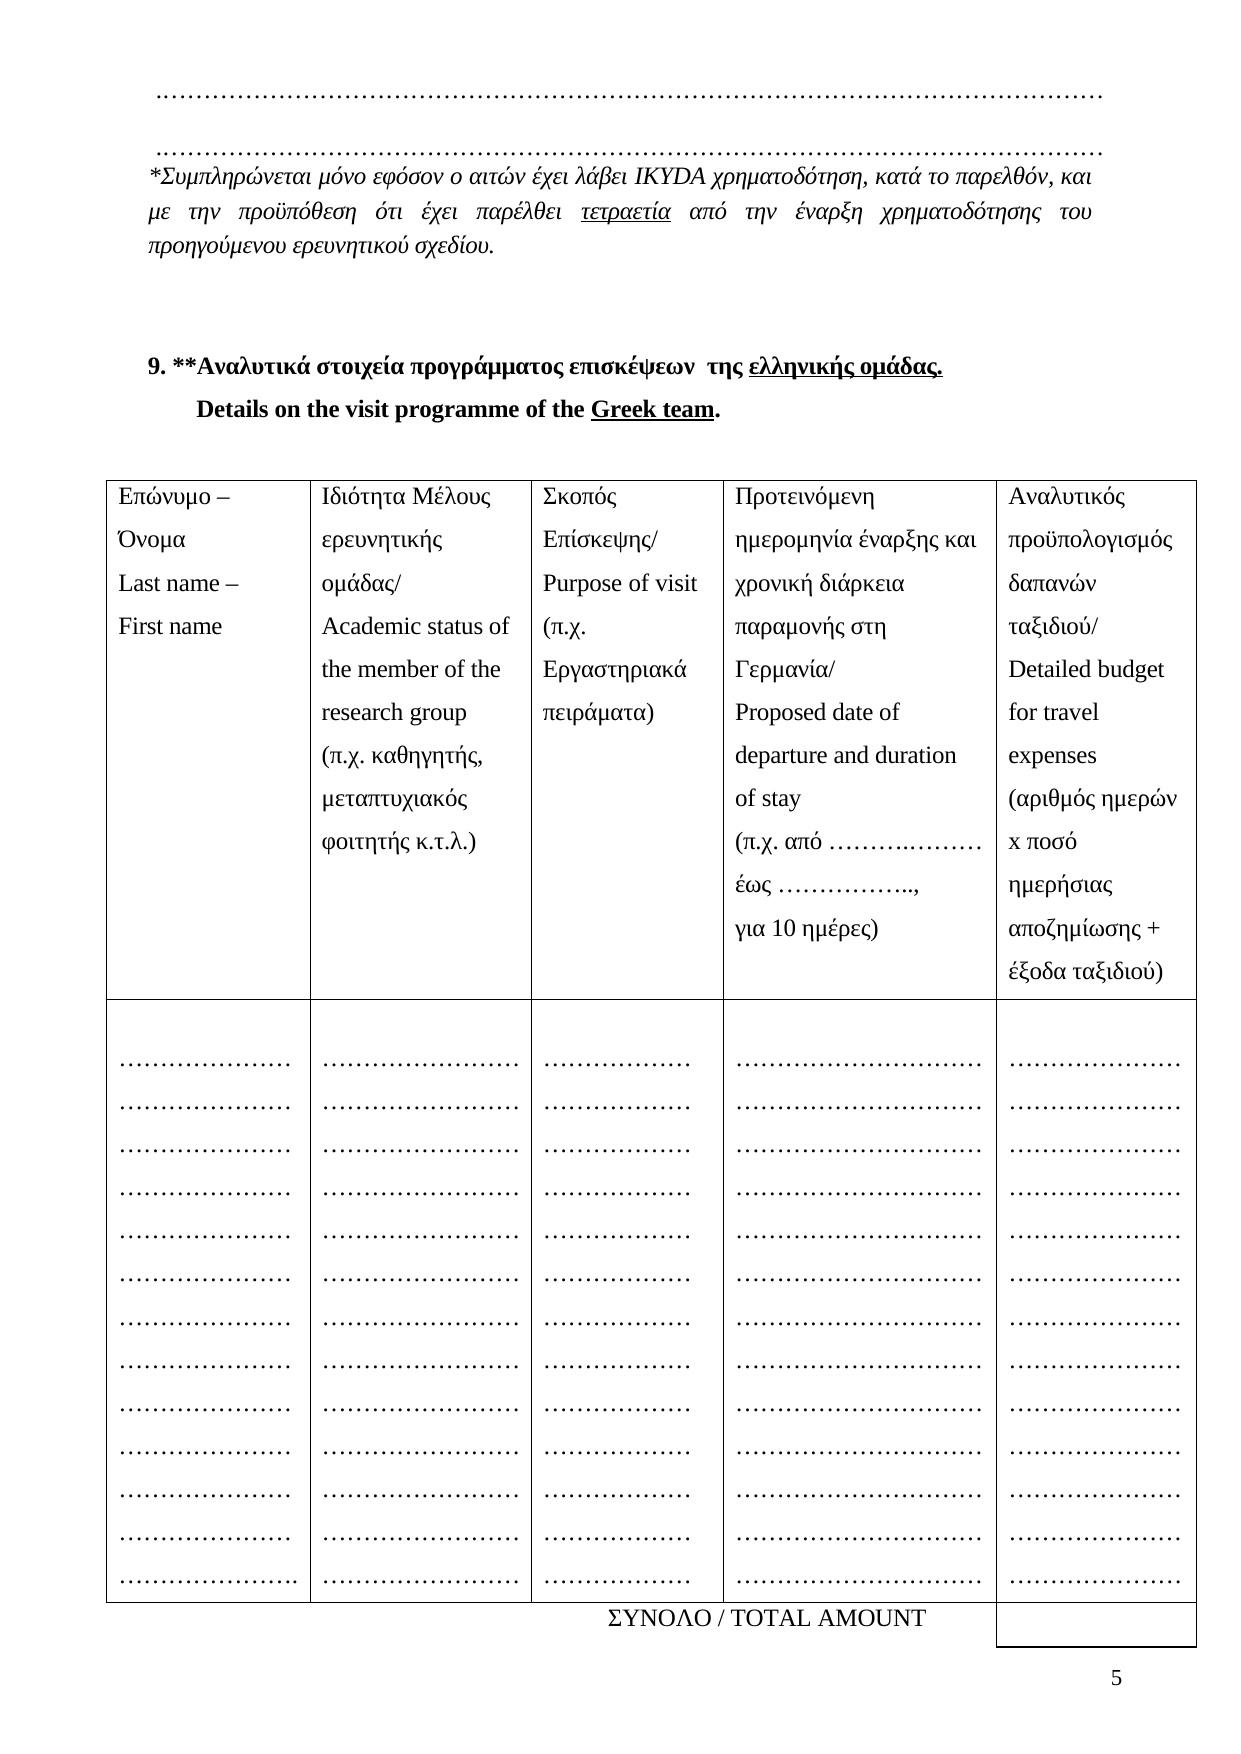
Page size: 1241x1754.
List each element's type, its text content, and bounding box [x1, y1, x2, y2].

text 9. **Αναλυτικά στοιχεία προγράμματος επισκέψεων της ελληνικής ομάδας. [148, 351, 1122, 380]
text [156, 75, 1122, 104]
table_header Αναλυτικός προϋπολογισμός δαπανών ταξιδιού/ Detailed budget for travel expenses (αριθμός ημερών x ποσό ημερήσιας αποζημίωσης + έξοδα ταξιδιού) [997, 481, 1196, 999]
table_header Σκοπός Επίσκεψης/ Purpose of visit (π.χ. Εργαστηριακά πειράματα) [532, 481, 723, 999]
table_cell ΣΥΝΟΛΟ / TOTAL AMOUNT [107, 1603, 996, 1646]
table_cell ………………………………………………………………………………………………………………………………………………………………………………………………………………………………………………… [997, 1000, 1196, 1602]
table_header Ιδιότητα Μέλους ερευνητικής ομάδας/ Academic status of the member of the research group (π.χ. καθηγητής, μεταπτυχιακός φοιτητής κ.τ.λ.) [311, 481, 531, 999]
table_cell [997, 1603, 1196, 1646]
table_header Επώνυμο – Όνομα Last name – First name [107, 481, 310, 999]
table_cell ……………………………………………………………………………………………………………………………………………………………………………………………………………… [532, 1000, 723, 1602]
table_cell ………………………………………………………………………………………………………………………………………………………………………………………………………………………………………………………………………………………………………………………………………………………… [724, 1000, 996, 1602]
text Details on the visit programme of the Greek team. [148, 394, 1122, 423]
table_cell …………………………………………………………………………………………………………………………………………………………………………………………………………………………………………………………………………………… [311, 1000, 531, 1602]
table_header Προτεινόμενη ημερομηνία έναρξης και χρονική διάρκεια παραμονής στη Γερμανία/ Proposed date of departure and duration of stay (π.χ. από ……….……… έως …………….., για 10 ημέρες) [724, 481, 996, 999]
text *Συμπληρώνεται μόνο εφόσον ο αιτών έχει λάβει IKYDA χρηματοδότηση, κατά το παρελθόν, και με την προϋπόθεση ότι έχει παρέλθει τετραετία από την έναρξη χρηματοδότησης του προηγούμενου ερευνητικού σχεδίου. [148, 161, 1092, 259]
table_cell …………………………………………………………………………………………………………………………………………………………………………………………………………………………………………………. [107, 1000, 310, 1602]
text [156, 132, 1122, 161]
